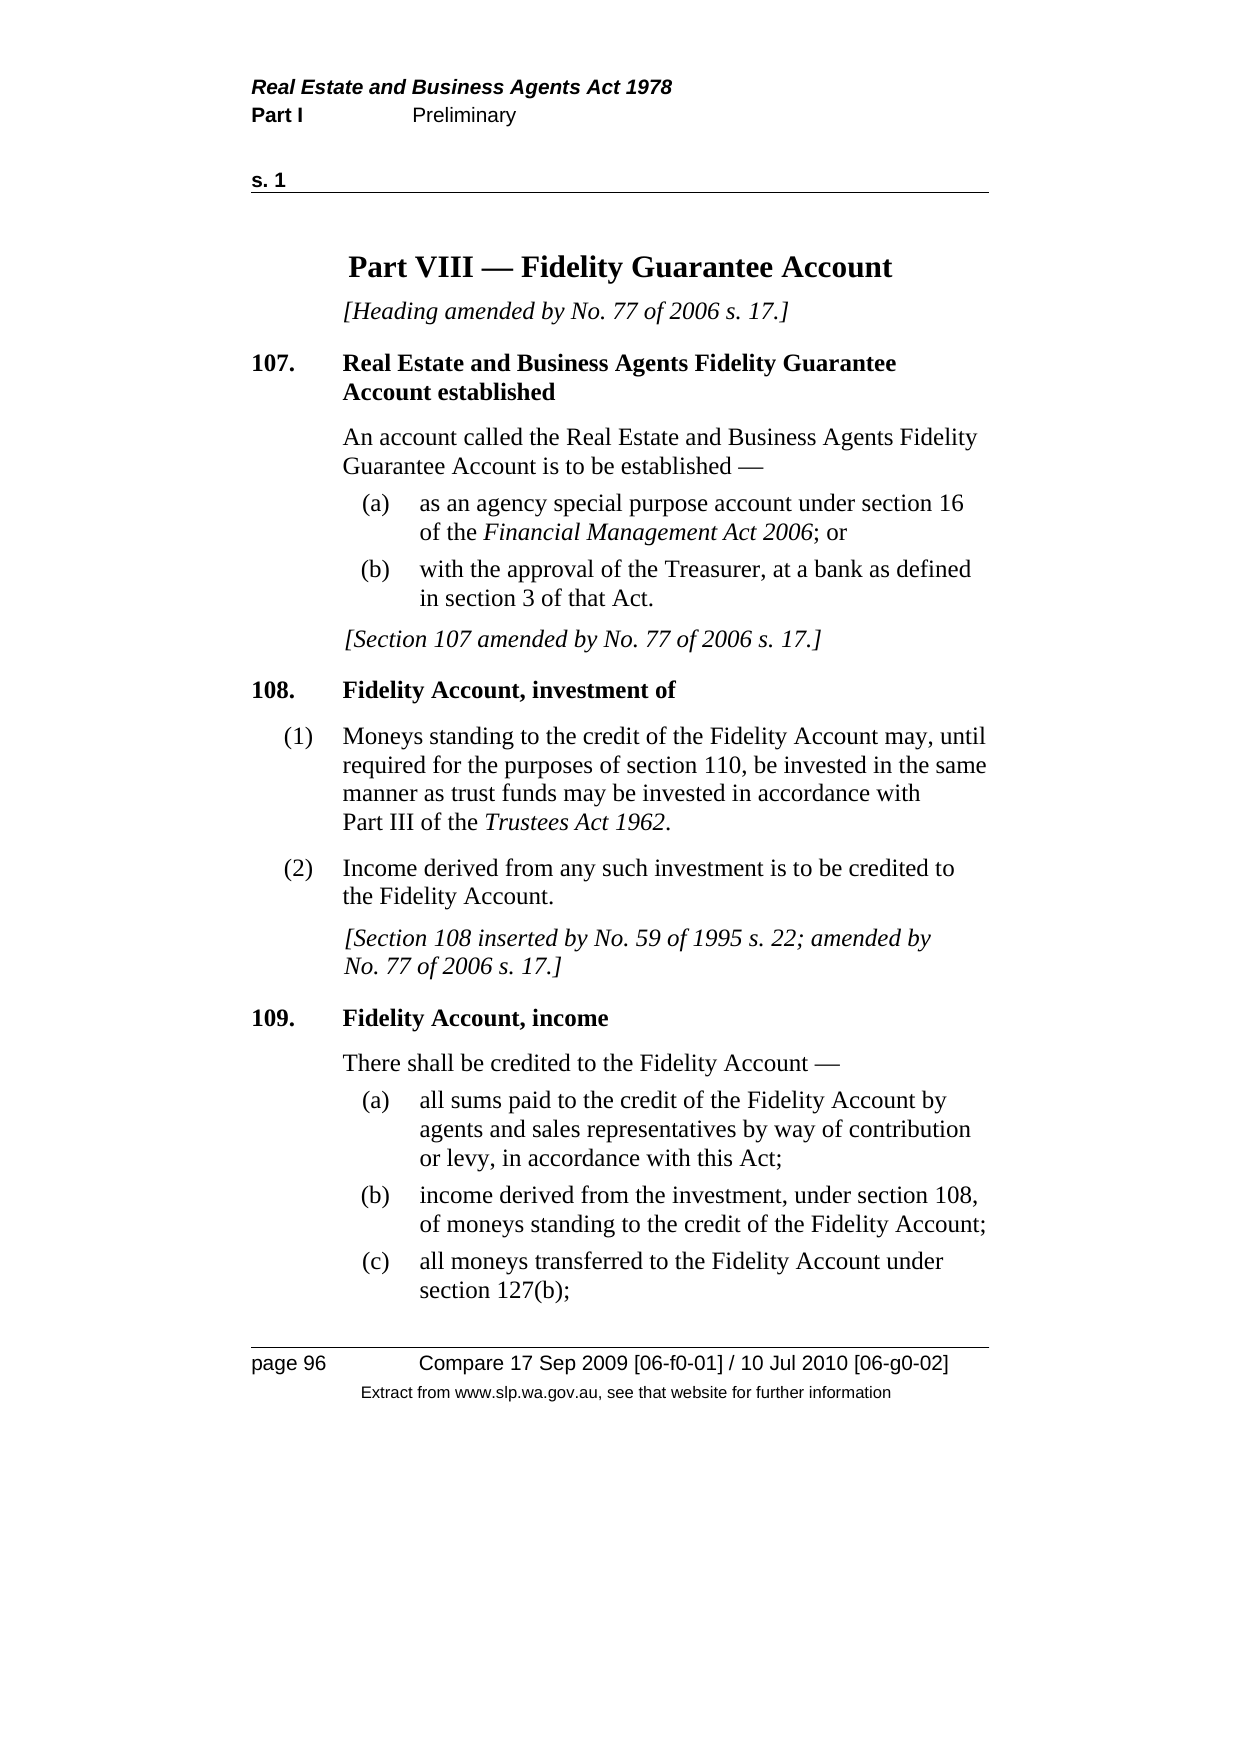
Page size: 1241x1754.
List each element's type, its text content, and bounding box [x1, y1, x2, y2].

text (c) all moneys transferred to the Fidelity Account under section 127(b); [251, 1246, 989, 1303]
text (a) all sums paid to the credit of the Fidelity Account by agents and sales representatives by way of contribution or levy, in accordance with this Act; [251, 1086, 989, 1172]
text [Section 107 amended by No. 77 of 2006 s. 17.] [251, 624, 989, 653]
subtitle [Heading amended by No. 77 of 2006 s. 17.] [251, 296, 989, 325]
text There shall be credited to the Fidelity Account — [251, 1048, 989, 1077]
subtitle 107. Real Estate and Business Agents Fidelity Guarantee Account established [251, 348, 989, 406]
text (2) Income derived from any such investment is to be credited to the Fidelity Account. [251, 853, 989, 910]
text (b) with the approval of the Treasurer, at a bank as defined in section 3 of that Act. [251, 554, 989, 611]
text (1) Moneys standing to the credit of the Fidelity Account may, until required for the purposes of section 110, be invested in the same manner as trust funds may be invested in accordance with Part III of the Trustees Act 1962. [251, 721, 989, 836]
text [Section 108 inserted by No. 59 of 1995 s. 22; amended by No. 77 of 2006 s. 17.] [251, 923, 989, 980]
subtitle Part VIII — Fidelity Guarantee Account [251, 248, 989, 284]
text An account called the Real Estate and Business Agents Fidelity Guarantee Account is to be established — [251, 422, 989, 480]
subtitle 108. Fidelity Account, investment of [251, 676, 989, 704]
text (b) income derived from the investment, under section 108, of moneys standing to the credit of the Fidelity Account; [251, 1180, 989, 1238]
text (a) as an agency special purpose account under section 16 of the Financial Management Act 2006; or [251, 488, 989, 546]
subtitle 109. Fidelity Account, income [251, 1003, 989, 1032]
